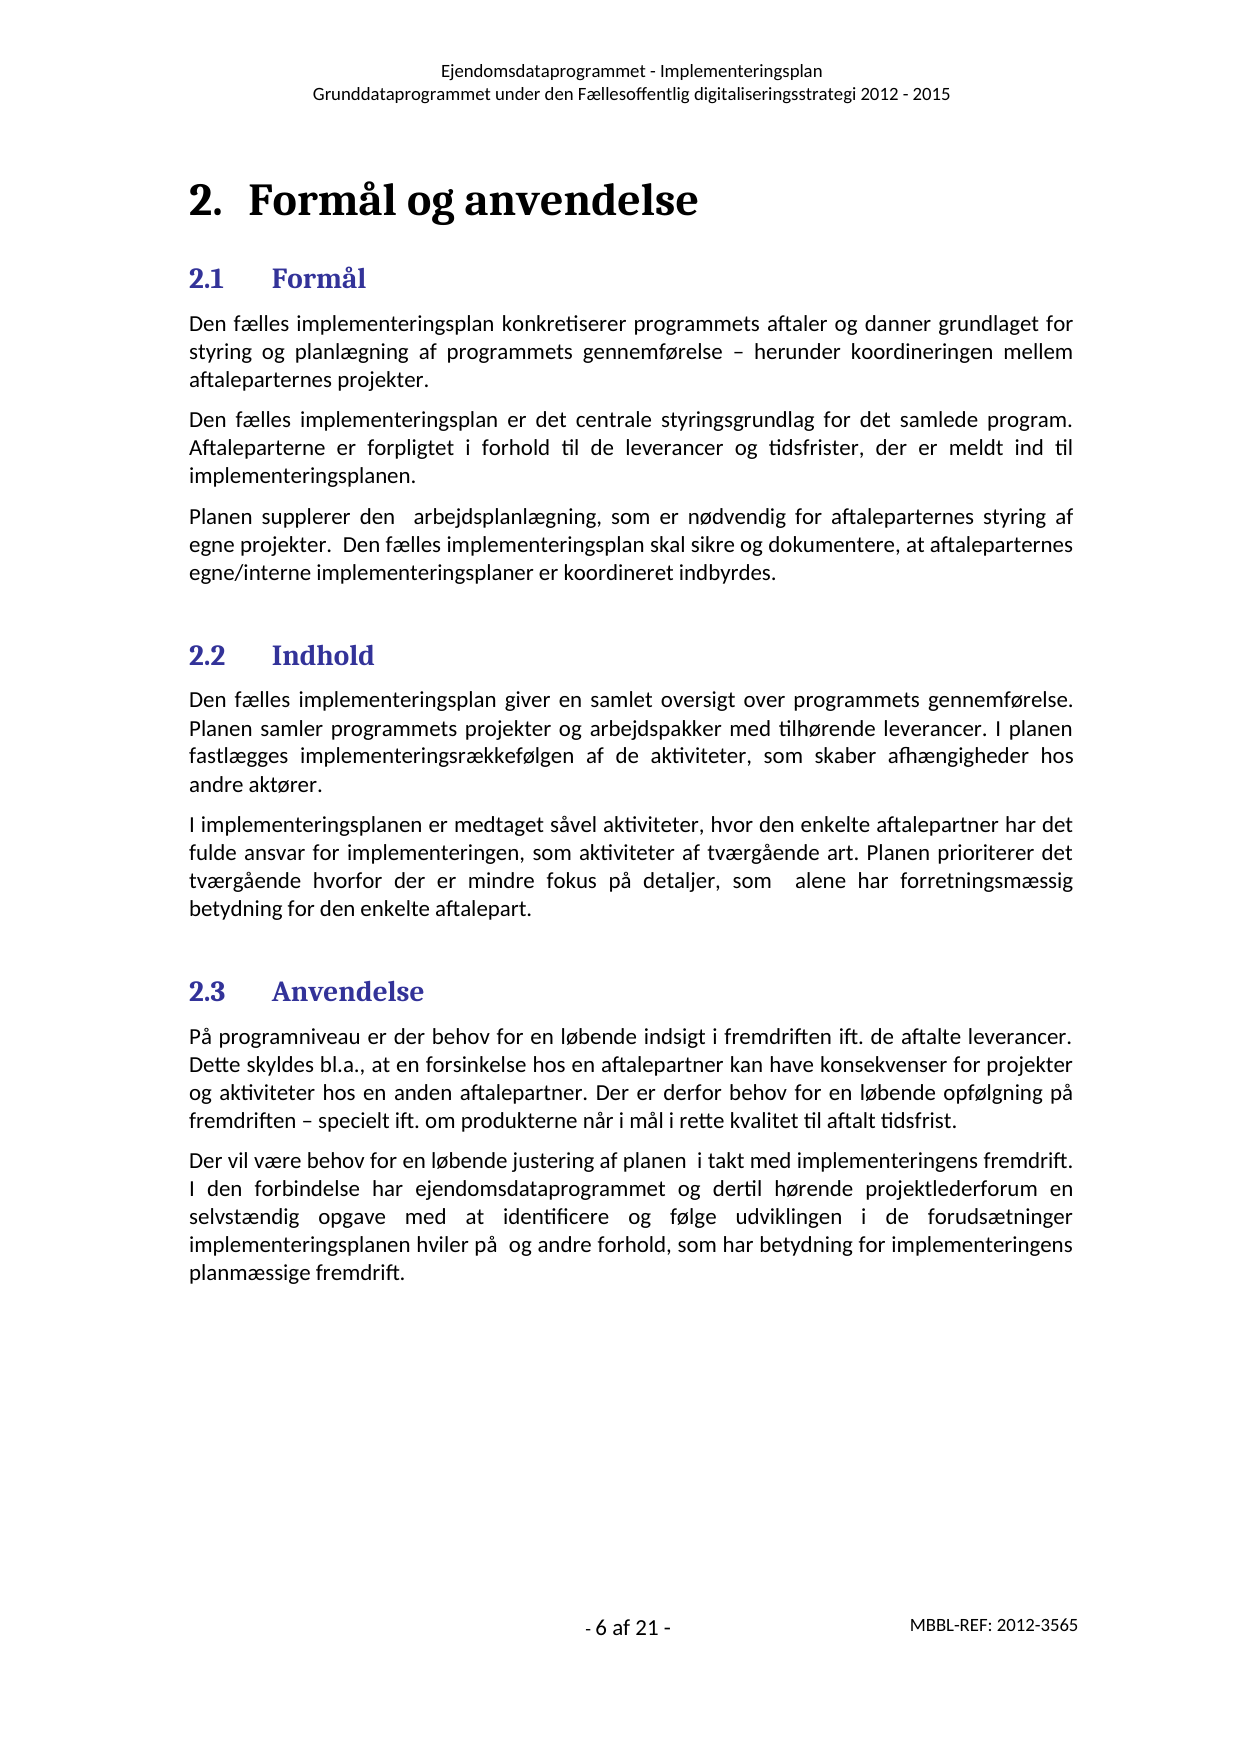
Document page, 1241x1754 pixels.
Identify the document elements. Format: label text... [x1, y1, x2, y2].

text Den fælles implementeringsplan giver en samlet oversigt over programmets gennemførelse. Planen samler programmets projekter og arbejdspakker med tilhørende leverancer. I planen fastlægges implementeringsrækkefølgen af de aktiviteter, som skaber afhængigheder hos andre aktører. [189, 686, 1075, 798]
subtitle Indhold [189, 639, 1075, 673]
text På programniveau er der behov for en løbende indsigt i fremdriften ift. de aftalte leverancer. Dette skyldes bl.a., at en forsinkelse hos en aftalepartner kan have konsekvenser for projekter og aktiviteter hos en anden aftalepartner. Der er derfor behov for en løbende opfølgning på fremdriften – specielt ift. om produkterne når i mål i rette kvalitet til aftalt tidsfrist. [189, 1022, 1075, 1134]
subtitle Anvendelse [189, 975, 1075, 1009]
text Planen supplerer den arbejdsplanlægning, som er nødvendig for aftaleparternes styring af egne projekter. Den fælles implementeringsplan skal sikre og dokumentere, at aftaleparternes egne/interne implementeringsplaner er koordineret indbyrdes. [189, 502, 1075, 586]
text Der vil være behov for en løbende justering af planen i takt med implementeringens fremdrift. I den forbindelse har ejendomsdataprogrammet og dertil hørende projektlederforum en selvstændig opgave med at identificere og følge udviklingen i de forudsætninger implementeringsplanen hviler på og andre forhold, som har betydning for implementeringens planmæssige fremdrift. [189, 1146, 1075, 1286]
subtitle Formål og anvendelse [189, 174, 1075, 227]
text I implementeringsplanen er medtaget såvel aktiviteter, hvor den enkelte aftalepartner har det fulde ansvar for implementeringen, som aktiviteter af tværgående art. Planen prioriterer det tværgående hvorfor der er mindre fokus på detaljer, som alene har forretningsmæssig betydning for den enkelte aftalepart. [189, 810, 1075, 922]
text Den fælles implementeringsplan er det centrale styringsgrundlag for det samlede program. Aftaleparterne er forpligtet i forhold til de leverancer og tidsfrister, der er meldt ind til implementeringsplanen. [189, 406, 1075, 489]
subtitle Formål [189, 262, 1075, 296]
text Den fælles implementeringsplan konkretiserer programmets aftaler og danner grundlaget for styring og planlægning af programmets gennemførelse – herunder koordineringen mellem aftaleparternes projekter. [189, 309, 1075, 393]
